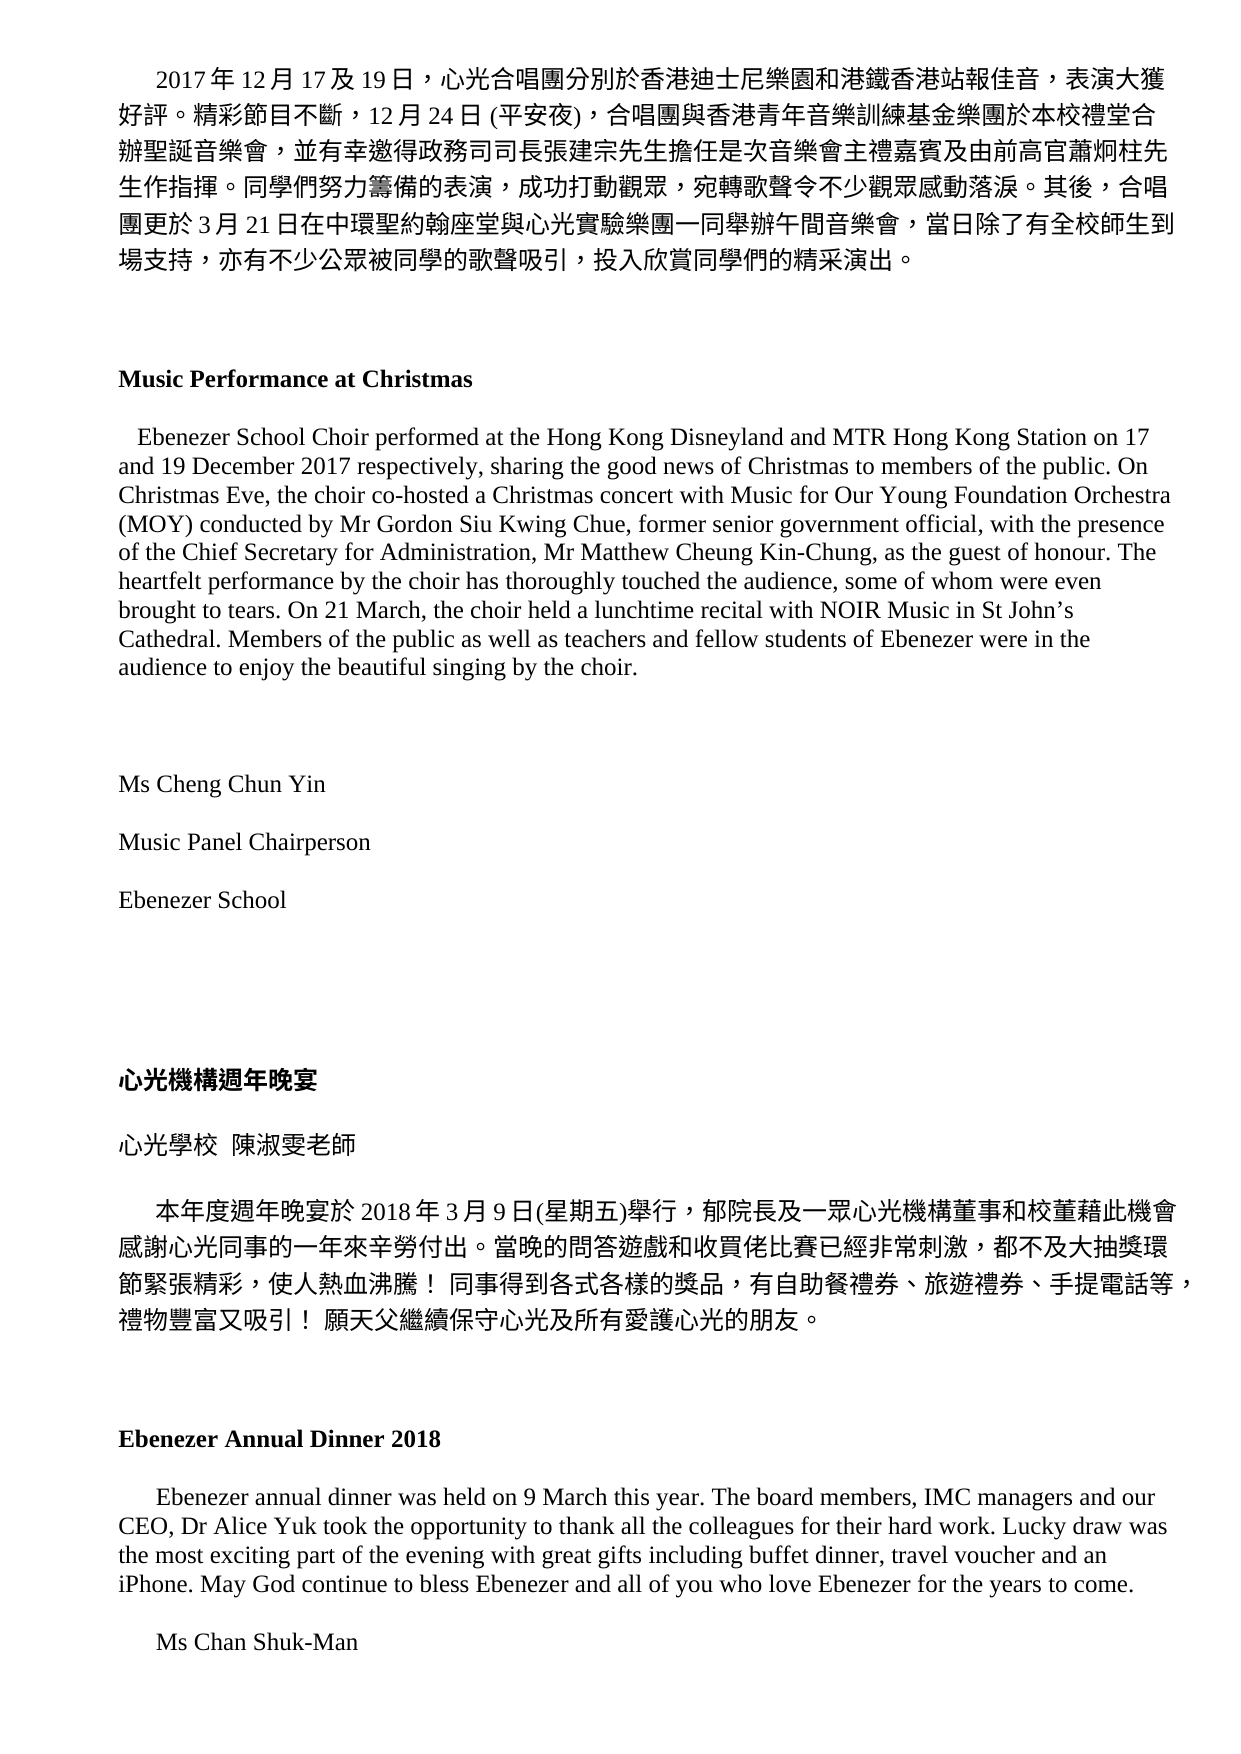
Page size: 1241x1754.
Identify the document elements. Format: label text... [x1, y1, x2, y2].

text Ms Chan Shuk-Man [118, 1627, 1181, 1656]
text Ebenezer annual dinner was held on 9 March this year. The board members, IMC managers and our CEO, Dr Alice Yuk took the opportunity to thank all the colleagues for their hard work. Lucky draw was the most exciting part of the evening with great gifts including buffet dinner, travel voucher and an iPhone. May God continue to bless Ebenezer and all of you who love Ebenezer for the years to come. [118, 1482, 1181, 1597]
text Ms Cheng Chun Yin [118, 769, 1181, 798]
text 心光學校 陳淑雯老師 [118, 1126, 1181, 1162]
text Ebenezer School [118, 885, 1181, 914]
text Music Performance at Christmas [118, 364, 1181, 393]
text Music Panel Chairperson [118, 827, 1181, 856]
text Ebenezer School Choir performed at the Hong Kong Disneyland and MTR Hong Kong Station on 17 and 19 December 2017 respectively, sharing the good news of Christmas to members of the public. On Christmas Eve, the choir co-hosted a Christmas concert with Music for Our Young Foundation Orchestra (MOY) conducted by Mr Gordon Siu Kwing Chue, former senior government official, with the presence of the Chief Secretary for Administration, Mr Matthew Cheung Kin-Chung, as the guest of honour. The heartfelt performance by the choir has thoroughly touched the audience, some of whom were even brought to tears. On 21 March, the choir held a lunchtime recital with NOIR Music in St John’s Cathedral. Members of the public as well as teachers and fellow students of Ebenezer were in the audience to enjoy the beautiful singing by the choir. [118, 422, 1181, 681]
text 本年度週年晚宴於2018年3月9日(星期五)舉行，郁院長及一眾心光機構董事和校董藉此機會感謝心光同事的一年來辛勞付出。當晚的問答遊戲和收買佬比賽已經非常刺激，都不及大抽獎環節緊張精彩，使人熱血沸騰！ 同事得到各式各樣的獎品，有自助餐禮券、旅遊禮券、手提電話等，禮物豐富又吸引！ 願天父繼續保守心光及所有愛護心光的朋友。 [118, 1192, 1181, 1337]
text 2017年12月17及19日，心光合唱團分別於香港迪士尼樂園和港鐵香港站報佳音，表演大獲好評。精彩節目不斷，12月24日 (平安夜)，合唱團與香港青年音樂訓練基金樂團於本校禮堂合辦聖誕音樂會，並有幸邀得政務司司長張建宗先生擔任是次音樂會主禮嘉賓及由前高官蕭炯柱先生作指揮。同學們努力籌備的表演，成功打動觀眾，宛轉歌聲令不少觀眾感動落淚。其後，合唱團更於3月21日在中環聖約翰座堂與心光實驗樂團一同舉辦午間音樂會，當日除了有全校師生到場支持，亦有不少公眾被同學的歌聲吸引，投入欣賞同學們的精采演出。 [118, 59, 1181, 277]
text 心光機構週年晚宴 [118, 1060, 1181, 1096]
text Ebenezer Annual Dinner 2018 [118, 1424, 1181, 1453]
